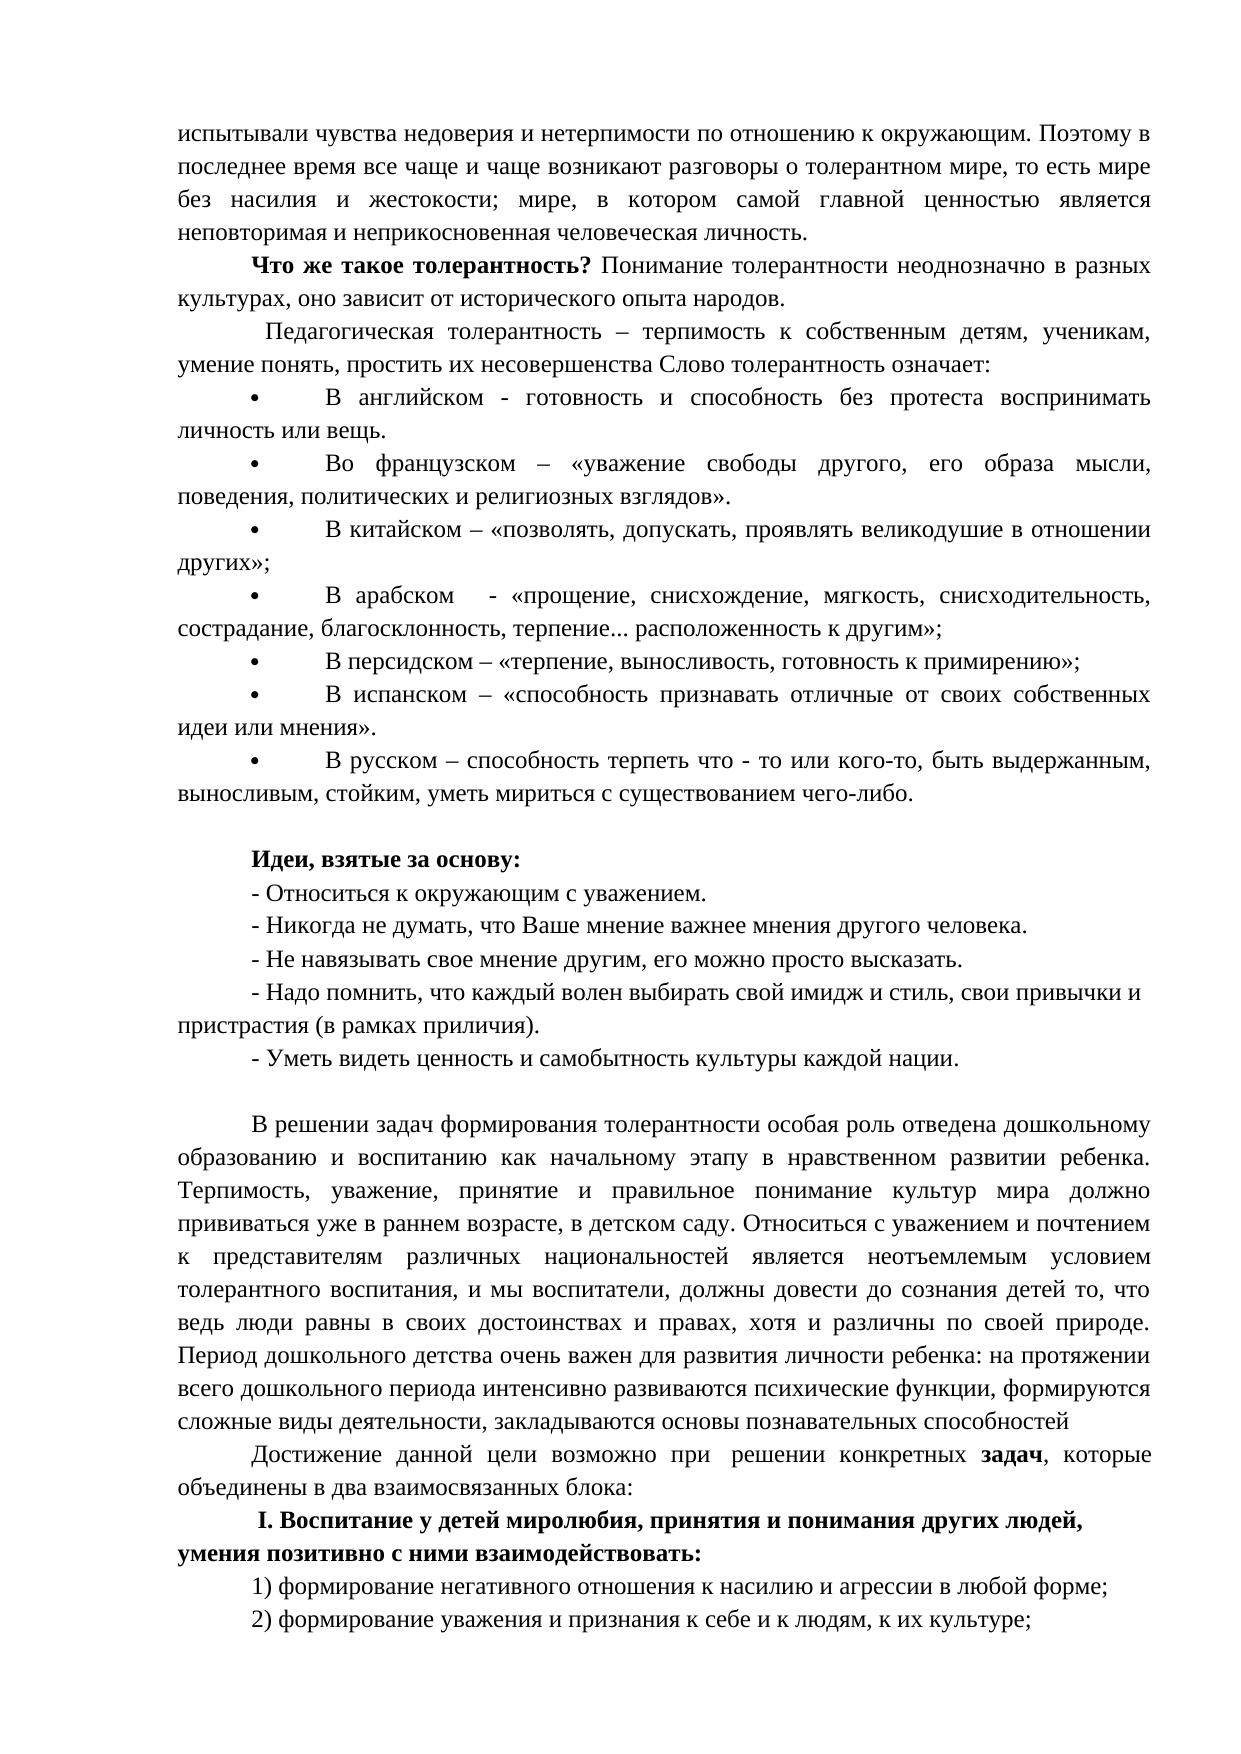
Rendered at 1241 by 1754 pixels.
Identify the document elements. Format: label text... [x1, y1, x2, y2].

text I. Воспитание у детей миролюбия, принятия и понимания других людей, умения позитивно с ними взаимодействовать: [177, 1505, 1152, 1567]
list В русском – способность терпеть что - то или кого-то, быть выдержанным, выносливым, стойким, уметь мириться с существованием чего-либо. [177, 746, 1152, 807]
text 1) формирование негативного отношения к насилию и агрессии в любой форме; [177, 1571, 1152, 1600]
text - Относиться к окружающим с уважением. [177, 878, 1152, 906]
text - Надо помнить, что каждый волен выбирать свой имидж и стиль, свои привычки и пристрастия (в рамках приличия). [177, 977, 1152, 1038]
text - Никогда не думать, что Ваше мнение важнее мнения другого человека. [177, 911, 1152, 939]
list В арабском - «прощение, снисхождение, мягкость, снисходительность, сострадание, благосклонность, терпение... расположенность к другим»; [177, 580, 1152, 642]
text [177, 118, 1152, 246]
text В решении задач формирования толерантности особая роль отведена дошкольному образованию и воспитанию как начальному этапу в нравственном развитии ребенка. Терпимость, уважение, принятие и правильное понимание культур мира должно прививаться уже в раннем возрасте, в детском саду. Относиться с уважением и почтением к представителям различных национальностей является неотъемлемым условием толерантного воспитания, и мы воспитатели, должны довести до сознания детей то, что ведь люди равны в своих достоинствах и правах, хотя и различны по своей природе. Период дошкольного детства очень важен для развития личности ребенка: на протяжении всего дошкольного периода интенсивно развиваются психические функции, формируются сложные виды деятельности, закладываются основы познавательных способностей [177, 1109, 1152, 1435]
text - Не навязывать свое мнение другим, его можно просто высказать. [177, 944, 1152, 972]
text 2) формирование уважения и признания к себе и к людям, к их культуре; [177, 1604, 1152, 1633]
text Достижение данной цели возможно при решении конкретных задач, которые объединены в два взаимосвязанных блока: [177, 1439, 1152, 1501]
text Идеи, взятые за основу: [177, 844, 1152, 873]
list В персидском – «терпение, выносливость, готовность к примирению»; [177, 646, 1152, 675]
list В английском - готовность и способность без протеста воспринимать личность или вещь. [177, 382, 1152, 444]
list В испанском – «способность признавать отличные от своих собственных идеи или мнения». [177, 679, 1152, 741]
text - Уметь видеть ценность и самобытность культуры каждой нации. [177, 1043, 1152, 1071]
text Что же такое толерантность? Понимание толерантности неоднозначно в разных культурах, оно зависит от исторического опыта народов. [177, 250, 1152, 312]
text Педагогическая толерантность – терпимость к собственным детям, ученикам, умение понять, простить их несовершенства Слово толерантность означает: [177, 316, 1152, 378]
list В китайском – «позволять, допускать, проявлять великодушие в отношении других»; [177, 514, 1152, 576]
list Во французском – «уважение свободы другого, его образа мысли, поведения, политических и религиозных взглядов». [177, 448, 1152, 510]
